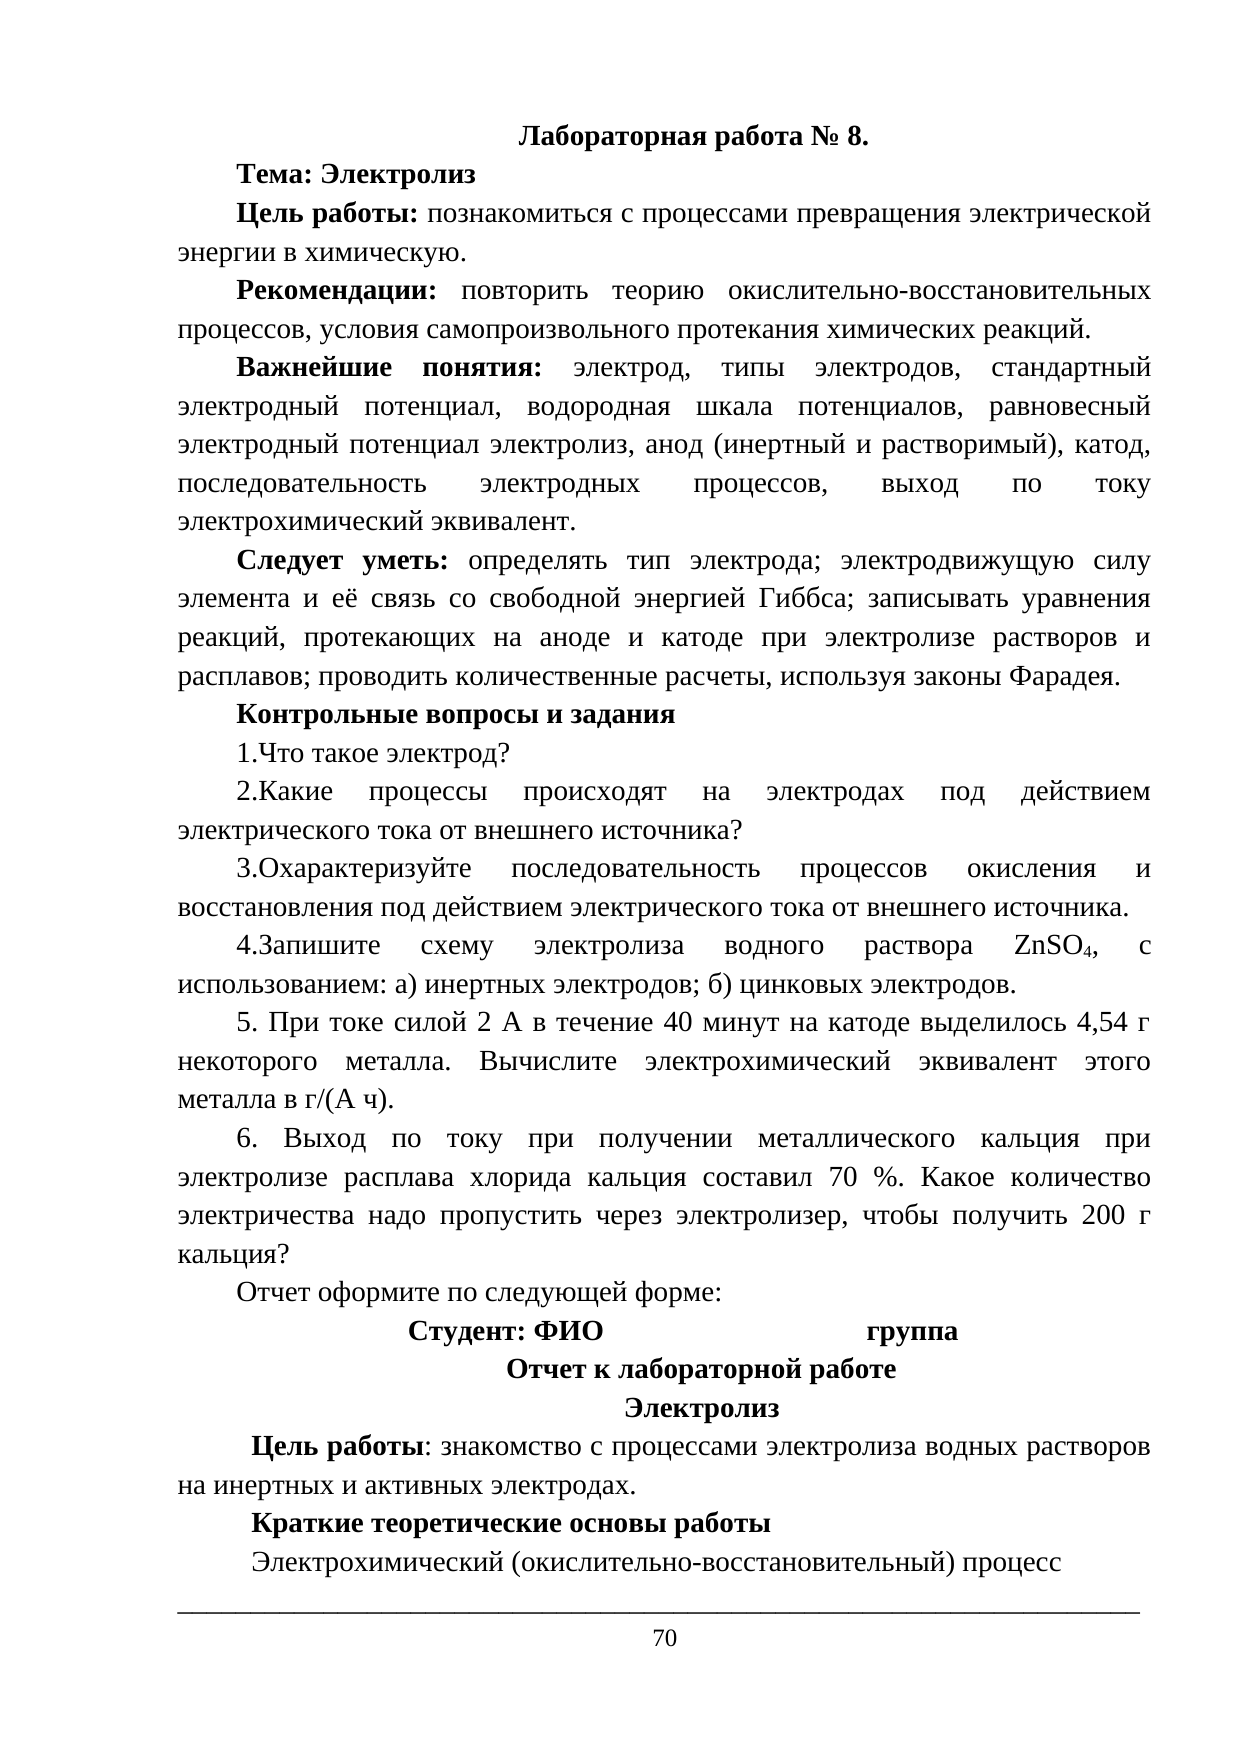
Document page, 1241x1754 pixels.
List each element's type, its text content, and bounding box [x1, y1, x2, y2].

text __________________________________________________________________ [177, 1583, 1152, 1616]
text Отчет оформите по следующей форме: [177, 1274, 1152, 1308]
text Цель работы: знакомство с процессами электролиза водных растворов на инертных и активных электродах. [177, 1428, 1152, 1501]
text 6. Выход по току при получении металлического кальция при электролизе расплава хлорида кальция составил 70 %. Какое количество электричества надо пропустить через электролизер, чтобы получить кальция? [177, 1120, 1152, 1269]
text Отчет к лабораторной работе [177, 1351, 1152, 1385]
text Контрольные вопросы и задания [177, 696, 1152, 730]
text Рекомендации: повторить теорию окислительно-восстановительных процессов, условия самопроизвольного протекания химических реакций. [177, 272, 1152, 344]
text Лабораторная работа № 8. [177, 118, 1152, 152]
text 5. При токе силой 2 А в течение 40 минут на катоде выделилось некоторого металла. Вычислите электрохимический эквивалент этого металла в г/(А ч). [177, 1004, 1152, 1115]
text Электролиз [177, 1390, 1152, 1423]
text Студент: ФИО группа [215, 1313, 1152, 1346]
text Тема: Электролиз [177, 157, 1152, 190]
text Электрохимический (окислительно-восстановительный) процесс [177, 1544, 1152, 1578]
text 2.Какие процессы происходят на электродах под действием электрического тока от внешнего источника? [177, 773, 1152, 845]
text 4.Запишите схему электролиза водного раствора ZnSO4, с использованием: а) инертных электродов; б) цинковых электродов. [177, 927, 1152, 999]
text 1.Что такое электрод? [177, 735, 1152, 768]
text 3.Охарактеризуйте последовательность процессов окисления и восстановления под действием электрического тока от внешнего источника. [177, 850, 1152, 922]
text Краткие теоретические основы работы [177, 1506, 1152, 1539]
text Цель работы: познакомиться с процессами превращения электрической энергии в химическую. [177, 195, 1152, 267]
text Важнейшие понятия: электрод, типы электродов, стандартный электродный потенциал, водородная шкала потенциалов, равновесный электродный потенциал электролиз, анод (инертный и растворимый), катод, последовательность электродных процессов, выход по току электрохимический эквивалент. [177, 349, 1152, 537]
text Следует уметь: определять тип электрода; электродвижущую силу элемента и её связь со свободной энергией Гиббса; записывать уравнения реакций, протекающих на аноде и катоде при электролизе растворов и расплавов; проводить количественные расчеты, используя законы Фарадея. [177, 542, 1152, 691]
